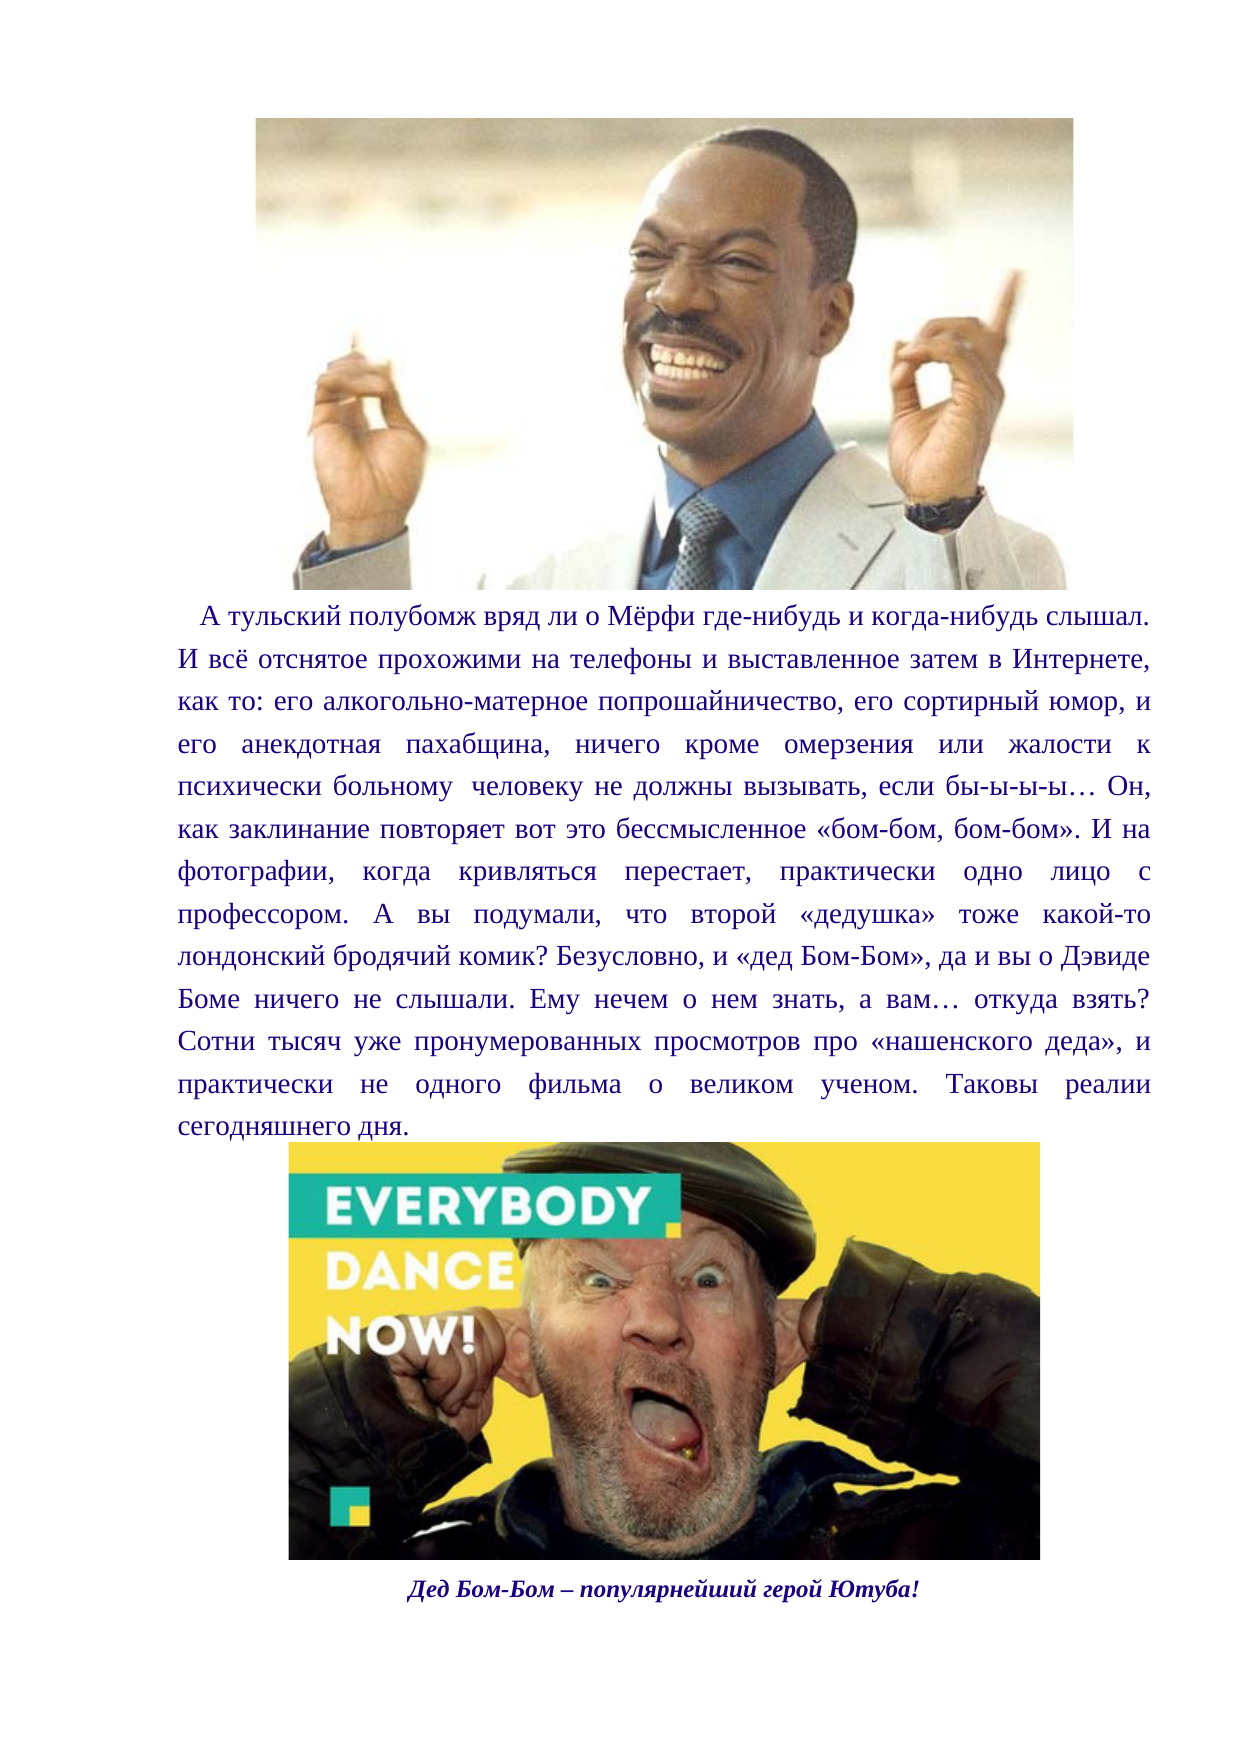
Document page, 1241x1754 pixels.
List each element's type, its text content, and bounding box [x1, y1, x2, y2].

picture [255, 118, 1074, 590]
picture [288, 1142, 1041, 1560]
text А тульский полубомж вряд ли о Мёрфи где-нибудь и когда-нибудь слышал. И всё отснятое прохожими на телефоны и выставленное затем в Интернете, как то: его алкогольно-матерное попрошайничество, его сортирный юмор, и его анекдотная пахабщина, ничего кроме омерзения или жалости к психически больному человеку не должны вызывать, если бы-ы-ы-ы… Он, как заклинание повторяет вот это бессмысленное «бом-бом, бом-бом». И на фотографии, когда кривляться перестает, практически одно лицо с профессором. А вы подумали, что второй «дедушка» тоже какой-то лондонский бродячий комик? Безусловно, и «дед Бом-Бом», да и вы о Дэвиде Боме ничего не слышали. Ему нечем о нем знать, а вам… откуда взять? Сотни тысяч уже пронумерованных просмотров про «нашенского деда», и практически не одного фильма о великом ученом. Таковы реалии сегодняшнего дня. [177, 589, 1152, 1142]
text Дед Бом-Бом – популярнейший герой Ютуба! [177, 1560, 1152, 1602]
